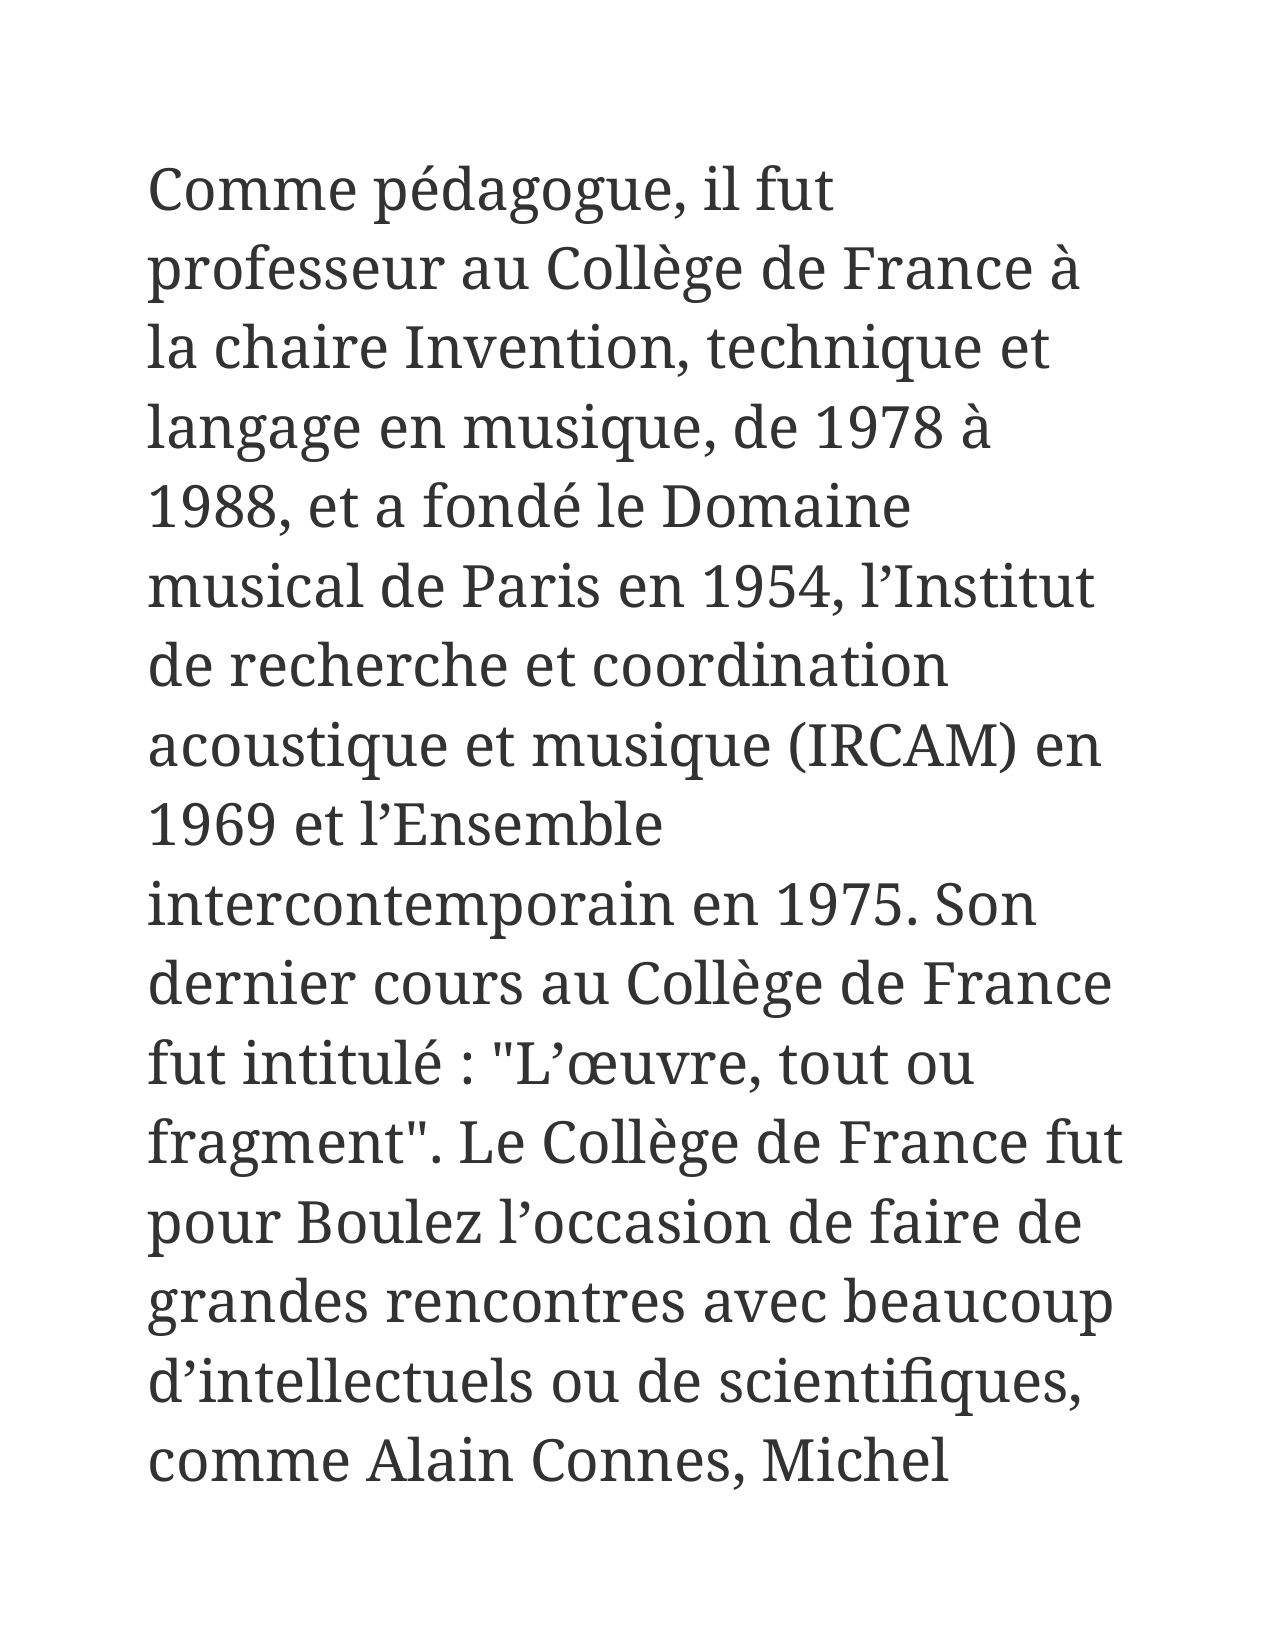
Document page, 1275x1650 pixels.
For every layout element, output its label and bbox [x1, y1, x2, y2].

text [148, 148, 1127, 1499]
